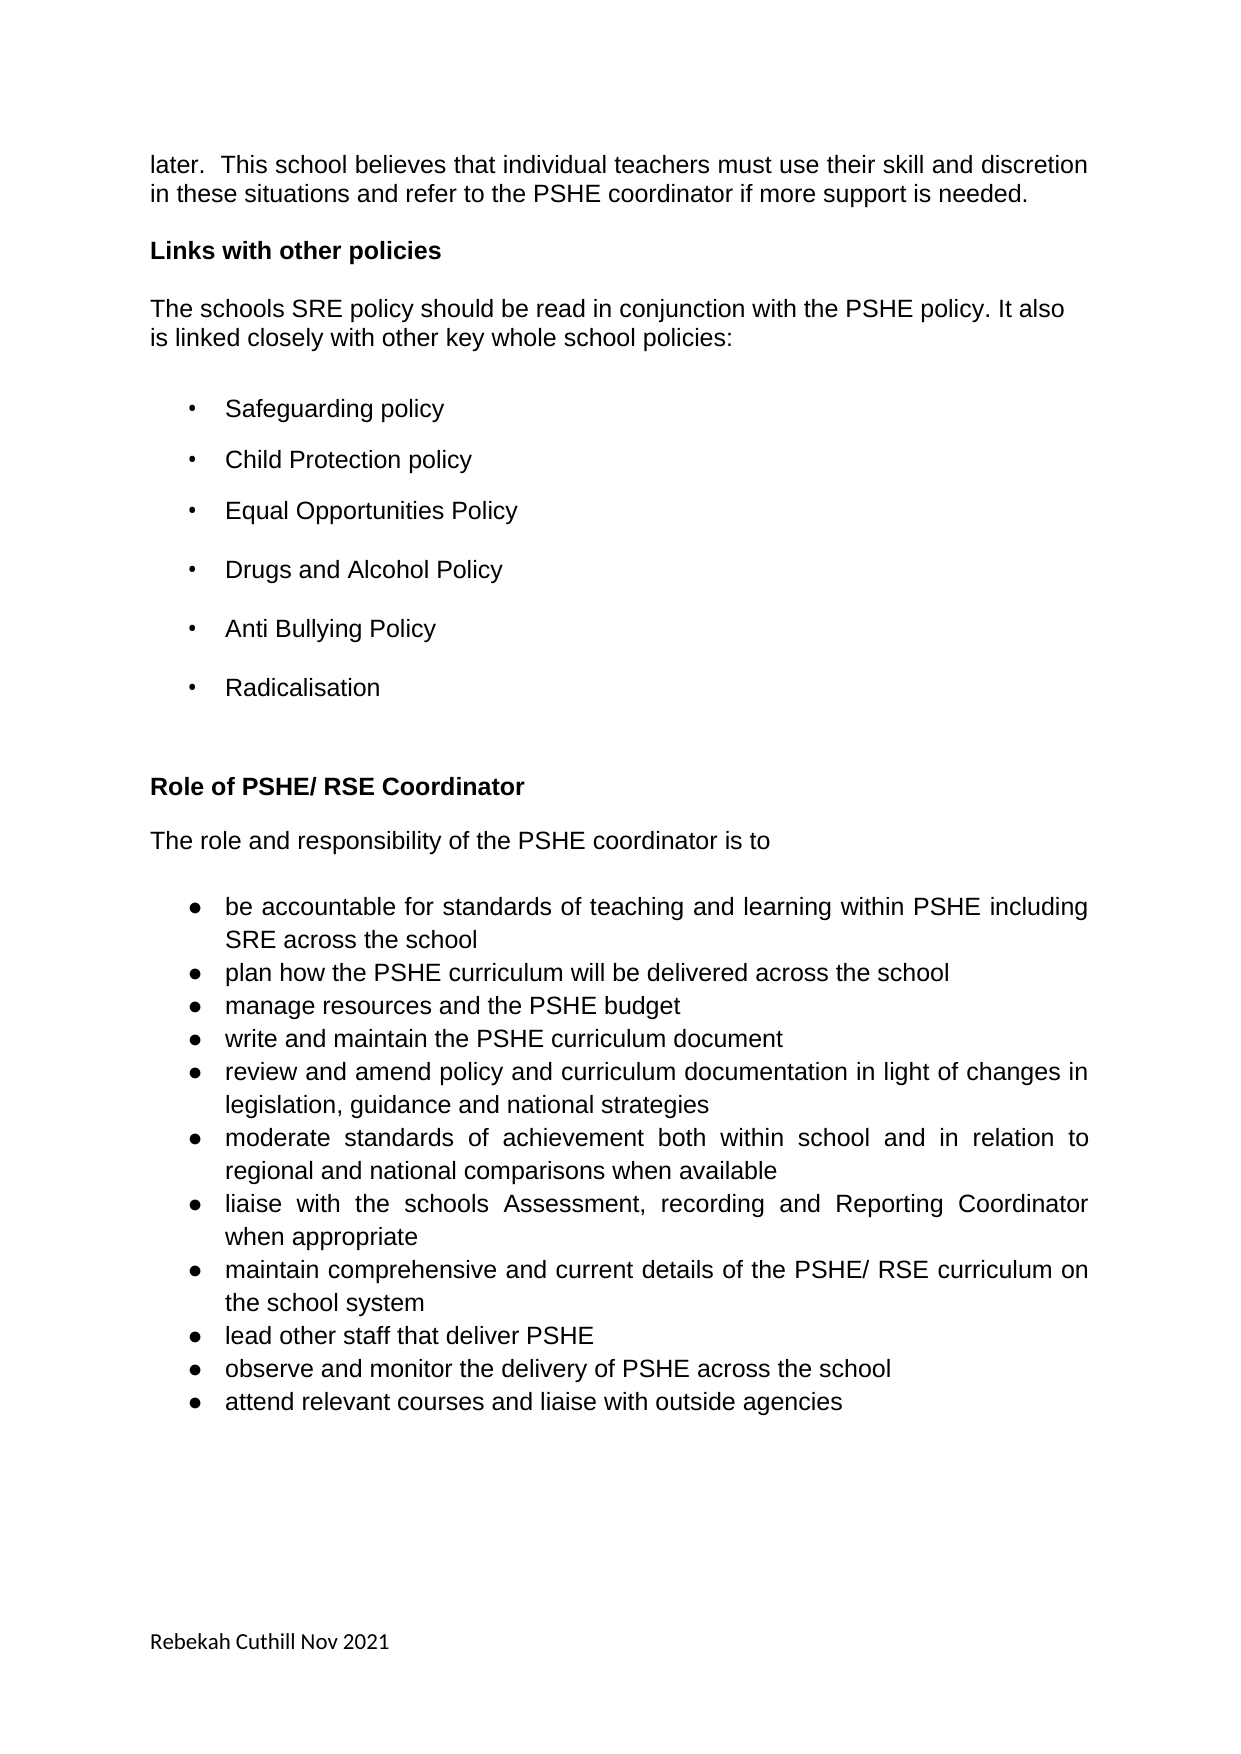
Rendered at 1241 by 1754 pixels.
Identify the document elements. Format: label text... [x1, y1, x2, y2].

list attend relevant courses and liaise with outside agencies [187, 1387, 1090, 1416]
list be accountable for standards of teaching and learning within PSHE including SRE across the school [187, 892, 1090, 953]
list Safeguarding policy [187, 380, 1090, 431]
list liaise with the schools Assessment, recording and Reporting Coordinator when appropriate [187, 1189, 1090, 1251]
list plan how the PSHE curriculum will be delivered across the school [187, 958, 1090, 986]
text The role and responsibility of the PSHE coordinator is to [150, 826, 1090, 854]
text Links with other policies [150, 236, 1090, 265]
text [150, 150, 1090, 207]
text The schools SRE policy should be read in conjunction with the PSHE policy. It also is linked closely with other key whole school policies: [150, 294, 1090, 351]
text Role of PSHE/ RSE Coordinator [150, 772, 1090, 801]
list maintain comprehensive and current details of the PSHE/ RSE curriculum on the school system [187, 1255, 1090, 1317]
list Drugs and Alcohol Policy [187, 541, 1090, 593]
list lead other staff that deliver PSHE [187, 1321, 1090, 1350]
list manage resources and the PSHE budget [187, 991, 1090, 1019]
list write and maintain the PSHE curriculum document [187, 1024, 1090, 1052]
list review and amend policy and curriculum documentation in light of changes in legislation, guidance and national strategies [187, 1057, 1090, 1118]
list Radicalisation [187, 659, 1090, 710]
list moderate standards of achievement both within school and in relation to regional and national comparisons when available [187, 1123, 1090, 1184]
list Anti Bullying Policy [187, 600, 1090, 651]
list Equal Opportunities Policy [187, 482, 1090, 534]
list Child Protection policy [187, 431, 1090, 482]
list observe and monitor the delivery of PSHE across the school [187, 1354, 1090, 1383]
